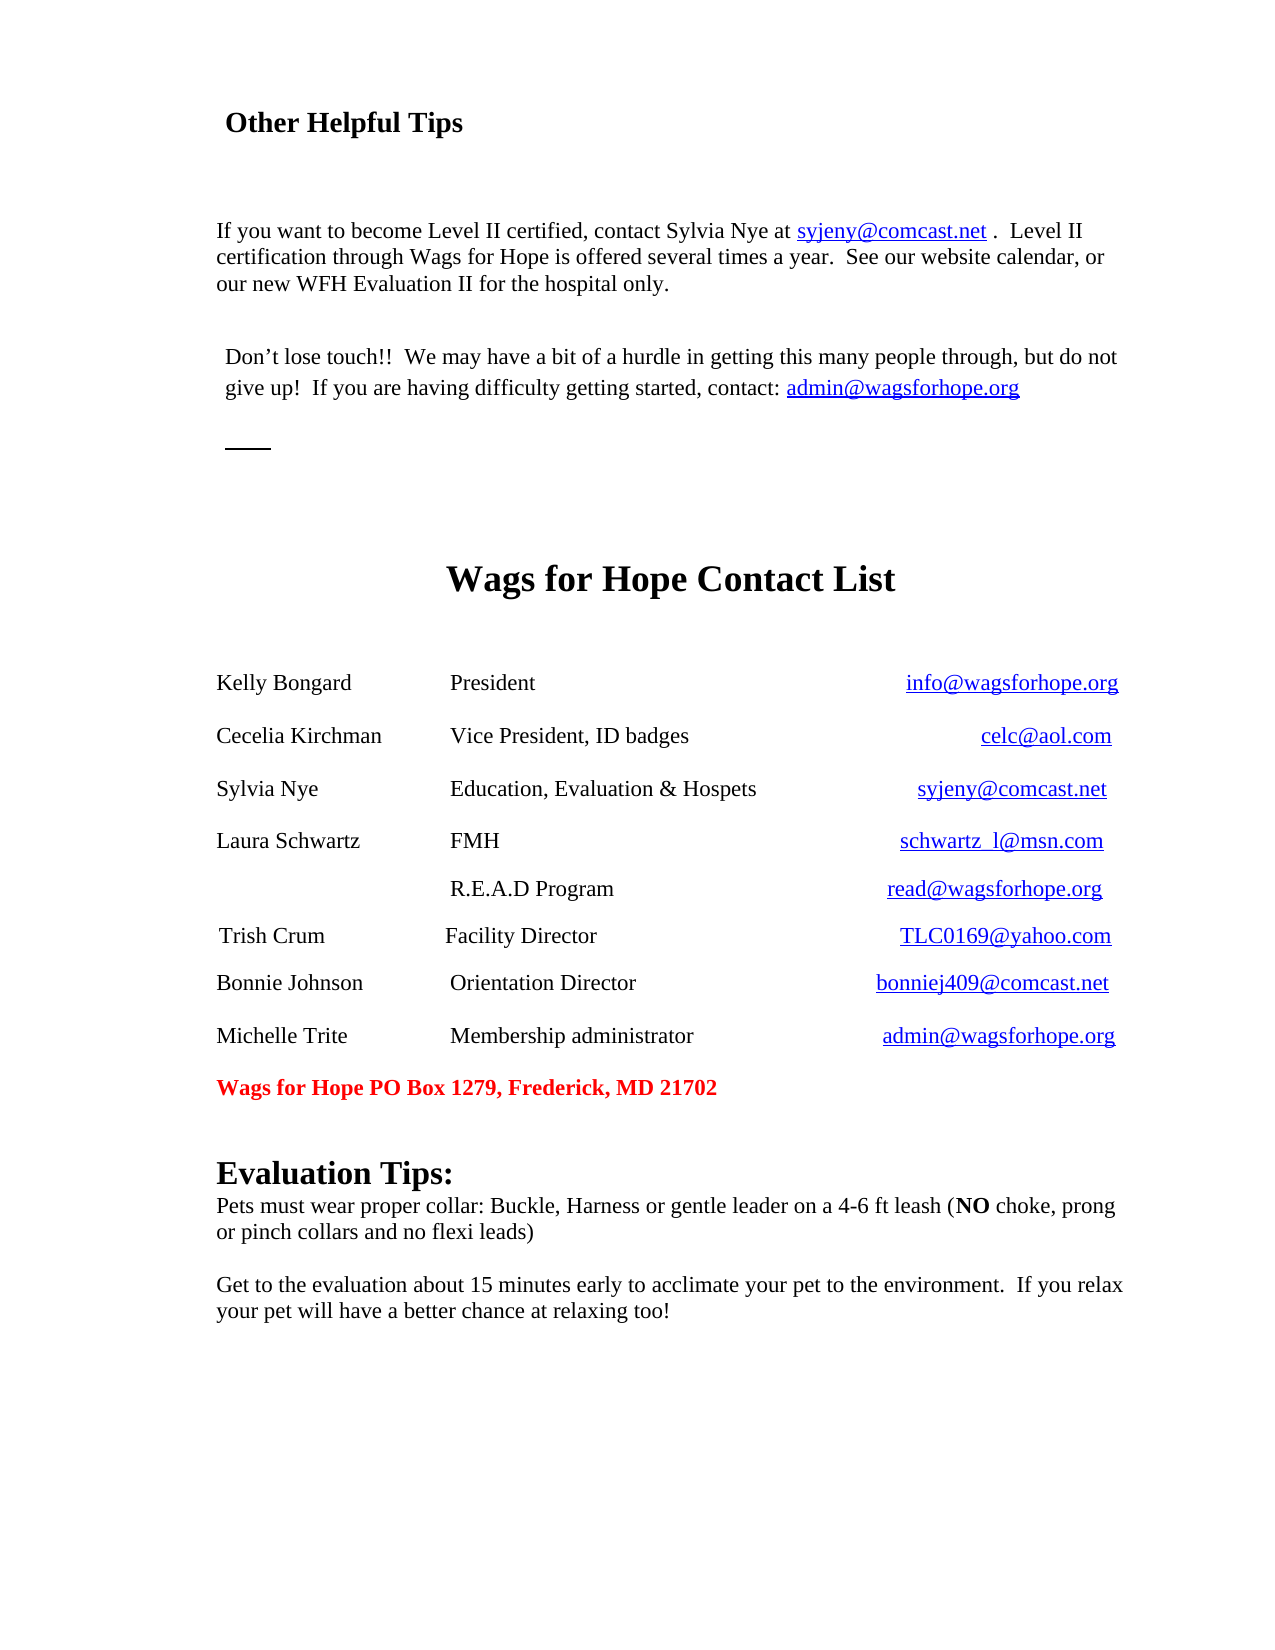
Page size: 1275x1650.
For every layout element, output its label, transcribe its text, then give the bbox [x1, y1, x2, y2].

list Evaluation Tips: [216, 1153, 1125, 1192]
text Trish Crum Facility Director TLC0169@yahoo.com [150, 922, 1125, 948]
list Bonnie Johnson Orientation Director bonniej409@comcast.net [216, 969, 1125, 995]
list Wags for Hope Contact List [216, 557, 1125, 600]
list Get to the evaluation about 15 minutes early to acclimate your pet to the environment. If you relax your pet will have a better chance at relaxing too! [216, 1271, 1125, 1323]
list Cecelia Kirchman Vice President, ID badges celc@aol.com [216, 722, 1125, 748]
list Kelly Bongard President info@wagsforhope.org [216, 669, 1125, 696]
list Michelle Trite Membership administrator admin@wagsforhope.org [216, 1022, 1125, 1048]
list Pets must wear proper collar: Buckle, Harness or gentle leader on a 4-6 ft leash (NO choke, prong or pinch collars and no flexi leads) [216, 1192, 1125, 1244]
list Wags for Hope PO Box 1279, Frederick, MD 21702 [216, 1074, 1125, 1101]
list If you want to become Level II certified, contact Sylvia Nye at syjeny@comcast.net . Level II certification through Wags for Hope is offered several times a year. See our website calendar, or our new WFH Evaluation II for the hospital only. [216, 217, 1125, 296]
list Sylvia Nye Education, Evaluation & Hospets syjeny@comcast.net [216, 775, 1125, 801]
text Other Helpful Tips [150, 105, 1125, 138]
text R.E.A.D Program read@wagsforhope.org [150, 874, 1125, 901]
text Don’t lose touch!! We may have a bit of a hurdle in getting this many people through, but do not give up! If you are having difficulty getting started, contact: admin@wagsforhope.org [225, 343, 1125, 400]
list Laura Schwartz FMH schwartz_l@msn.com [216, 827, 1125, 854]
